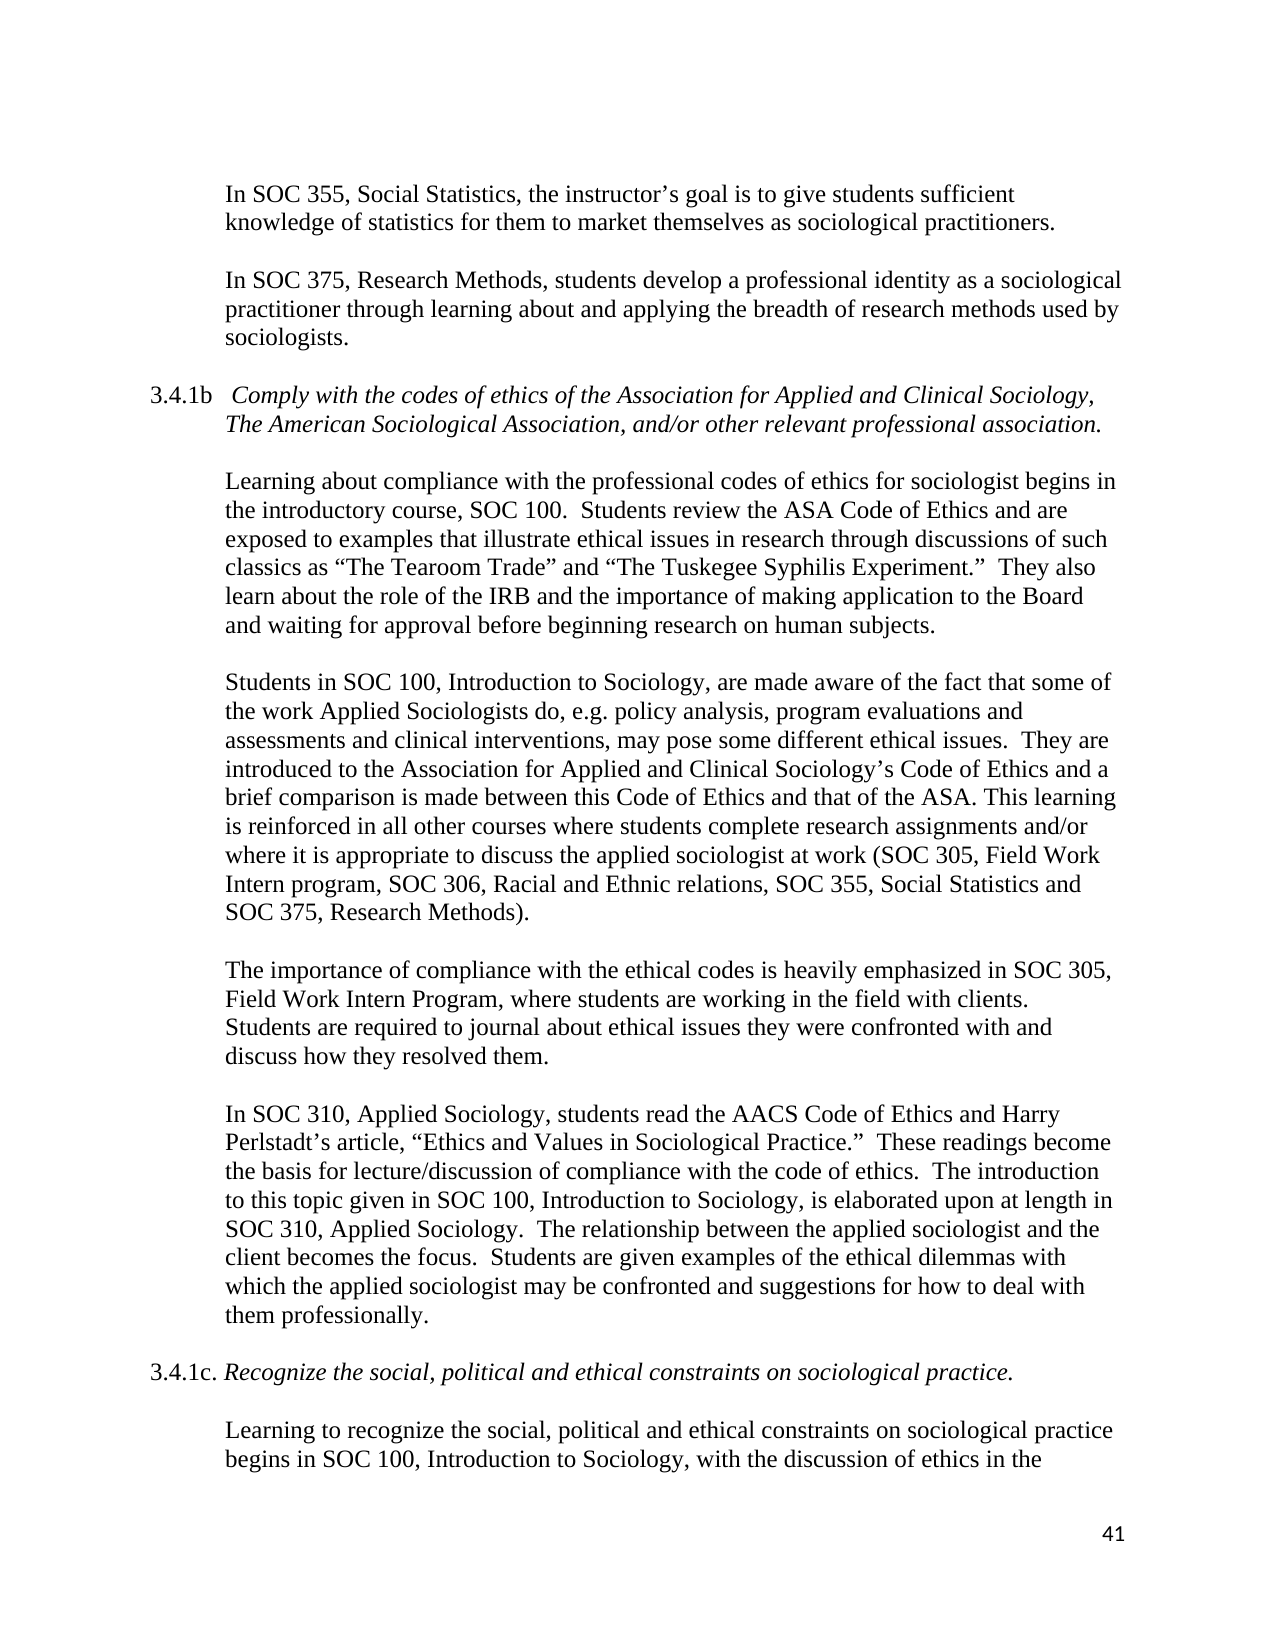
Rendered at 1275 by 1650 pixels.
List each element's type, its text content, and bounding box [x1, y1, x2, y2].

text 3.4.1c. Recognize the social, political and ethical constraints on sociological practice. [150, 1357, 1125, 1386]
text In SOC 355, Social Statistics, the instructor’s goal is to give students sufficient knowledge of statistics for them to market themselves as sociological practitioners. [225, 179, 1125, 236]
text Learning about compliance with the professional codes of ethics for sociologist begins in the introductory course, SOC 100. Students review the ASA Code of Ethics and are exposed to examples that illustrate ethical issues in research through discussions of such classics as “The Tearoom Trade” and “The Tuskegee Syphilis Experiment.” They also learn about the role of the IRB and the importance of making application to the Board and waiting for approval before beginning research on human subjects. [225, 466, 1125, 639]
text The American Sociological Association, and/or other relevant professional association. [150, 409, 1125, 437]
text Students in SOC 100, Introduction to Sociology, are made aware of the fact that some of the work Applied Sociologists do, e.g. policy analysis, program evaluations and assessments and clinical interventions, may pose some different ethical issues. They are introduced to the Association for Applied and Clinical Sociology’s Code of Ethics and a brief comparison is made between this Code of Ethics and that of the ASA. This learning is reinforced in all other courses where students complete research assignments and/or where it is appropriate to discuss the applied sociologist at work (SOC 305, Field Work Intern program, SOC 306, Racial and Ethnic relations, SOC 355, Social Statistics and SOC 375, Research Methods). [225, 667, 1125, 926]
text 3.4.1b Comply with the codes of ethics of the Association for Applied and Clinical Sociology, [150, 380, 1125, 409]
text In SOC 310, Applied Sociology, students read the AACS Code of Ethics and Harry Perlstadt’s article, “Ethics and Values in Sociological Practice.” These readings become the basis for lecture/discussion of compliance with the code of ethics. The introduction to this topic given in SOC 100, Introduction to Sociology, is elaborated upon at length in SOC 310, Applied Sociology. The relationship between the applied sociologist and the client becomes the focus. Students are given examples of the ethical dilemmas with which the applied sociologist may be confronted and suggestions for how to deal with them professionally. [225, 1099, 1125, 1329]
text In SOC 375, Research Methods, students develop a professional identity as a sociological practitioner through learning about and applying the breadth of research methods used by sociologists. [225, 265, 1125, 351]
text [225, 1415, 1125, 1472]
text The importance of compliance with the ethical codes is heavily emphasized in SOC 305, Field Work Intern Program, where students are working in the field with clients. Students are required to journal about ethical issues they were confronted with and discuss how they resolved them. [225, 955, 1125, 1070]
